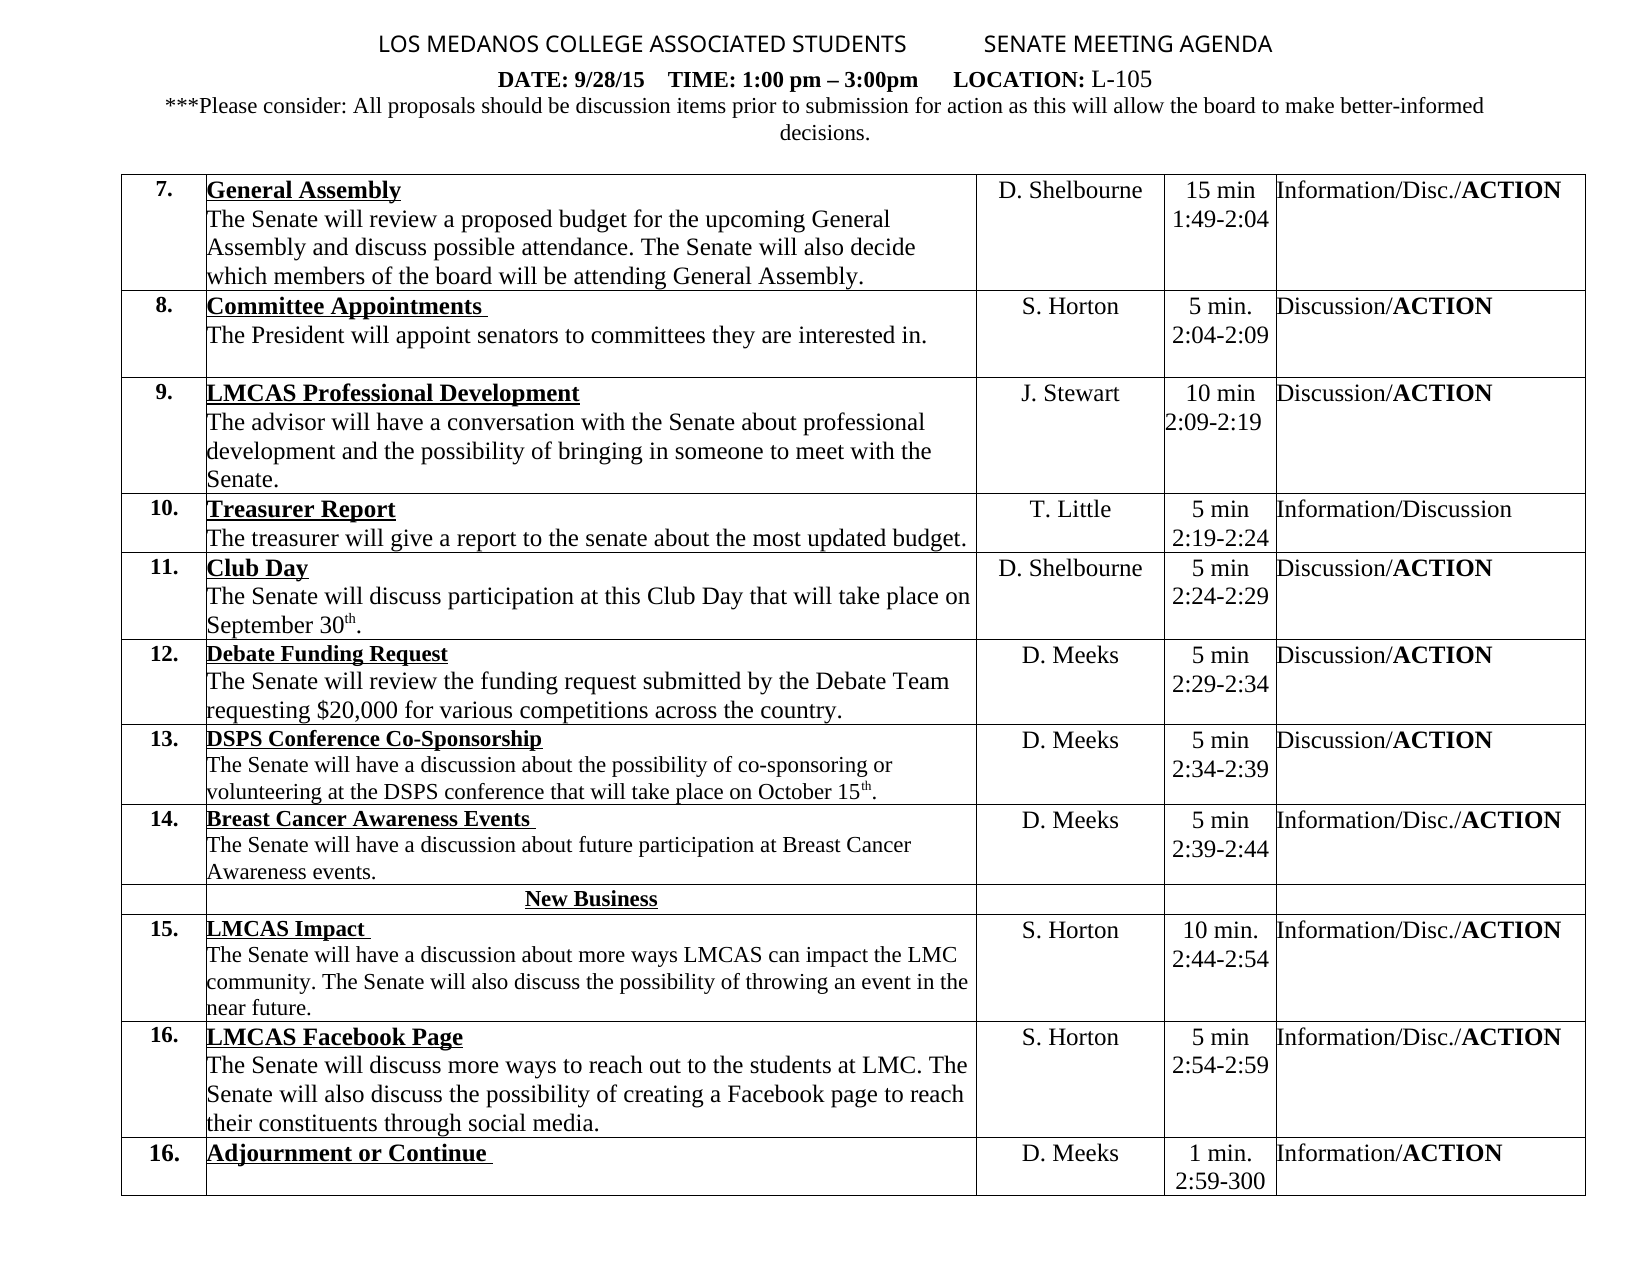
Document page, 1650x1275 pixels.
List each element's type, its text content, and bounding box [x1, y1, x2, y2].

table_cell 10 min. 2:44-2:54 [1165, 915, 1276, 1021]
table_cell 5 min. 2:04-2:09 [1165, 291, 1276, 377]
table_cell DSPS Conference Co-Sponsorship The Senate will have a discussion about the possibility of co-sponsoring or volunteering at the DSPS conference that will take place on October 15th. [207, 725, 976, 804]
table_cell Information/Discussion [1277, 494, 1585, 552]
table_cell 5 min 2:34-2:39 [1165, 725, 1276, 804]
table_cell Discussion/ACTION [1277, 725, 1585, 804]
table_cell Treasurer Report The treasurer will give a report to the senate about the most updated budget. [207, 494, 976, 552]
table_cell Information/ACTION [1277, 1138, 1585, 1195]
table_cell 15. [122, 915, 206, 1021]
table_cell 14. [122, 805, 206, 884]
table_cell D. Meeks [977, 805, 1164, 884]
table_cell LMCAS Professional Development The advisor will have a conversation with the Senate about professional development and the possibility of bringing in someone to meet with the Senate. [207, 378, 976, 493]
table_cell 13. [122, 725, 206, 804]
table_cell 16. [122, 1138, 206, 1195]
table_cell D. Shelbourne [977, 175, 1164, 290]
table_cell 1 min. 2:59-300 [1165, 1138, 1276, 1195]
table_cell 5 min 2:39-2:44 [1165, 805, 1276, 884]
table_cell 5 min 2:29-2:34 [1165, 640, 1276, 724]
table_cell Information/Disc./ACTION [1277, 175, 1585, 290]
table_cell S. Horton [977, 915, 1164, 1021]
table_cell Discussion/ACTION [1277, 291, 1585, 377]
table_cell Breast Cancer Awareness Events The Senate will have a discussion about future participation at Breast Cancer Awareness events. [207, 805, 976, 884]
table_cell 15 min 1:49-2:04 [1165, 175, 1276, 290]
table_cell Information/Disc./ACTION [1277, 915, 1585, 1021]
table_cell 9. [122, 378, 206, 493]
table_cell D. Shelbourne [977, 553, 1164, 639]
table_cell 12. [122, 640, 206, 724]
table_cell [977, 885, 1164, 914]
table_cell D. Meeks [977, 1138, 1164, 1195]
table_cell 16. [122, 1022, 206, 1137]
table_cell LMCAS Facebook Page The Senate will discuss more ways to reach out to the students at LMC. The Senate will also discuss the possibility of creating a Facebook page to reach their constituents through social media. [207, 1022, 976, 1137]
table_cell Adjournment or Continue [207, 1138, 976, 1195]
table_cell 5 min 2:19-2:24 [1165, 494, 1276, 552]
table_cell 5 min 2:24-2:29 [1165, 553, 1276, 639]
table_cell [1277, 885, 1585, 914]
table_cell S. Horton [977, 291, 1164, 377]
table_cell [122, 885, 206, 914]
table_cell 11. [122, 553, 206, 639]
table_cell J. Stewart [977, 378, 1164, 493]
table_cell S. Horton [977, 1022, 1164, 1137]
table_cell General Assembly The Senate will review a proposed budget for the upcoming General Assembly and discuss possible attendance. The Senate will also decide which members of the board will be attending General Assembly. [207, 175, 976, 290]
table_cell 5 min 2:54-2:59 [1165, 1022, 1276, 1137]
table_cell Information/Disc./ACTION [1277, 1022, 1585, 1137]
table_cell 8. [122, 291, 206, 377]
table_cell 10. [122, 494, 206, 552]
table_cell Discussion/ACTION [1277, 378, 1585, 493]
table_cell D. Meeks [977, 640, 1164, 724]
table_cell Committee Appointments The President will appoint senators to committees they are interested in. [207, 291, 976, 377]
table_cell 7. [122, 175, 206, 290]
table_cell Club Day The Senate will discuss participation at this Club Day that will take place on September 30th. [207, 553, 976, 639]
table_cell [1165, 885, 1276, 914]
table_cell Discussion/ACTION [1277, 640, 1585, 724]
table_cell Debate Funding Request The Senate will review the funding request submitted by the Debate Team requesting $20,000 for various competitions across the country. [207, 640, 976, 724]
table_cell Information/Disc./ACTION [1277, 805, 1585, 884]
table_cell LMCAS Impact The Senate will have a discussion about more ways LMCAS can impact the LMC community. The Senate will also discuss the possibility of throwing an event in the near future. [207, 915, 976, 1021]
table_cell New Business [207, 885, 976, 914]
table_cell T. Little [977, 494, 1164, 552]
table_cell Discussion/ACTION [1277, 553, 1585, 639]
table_cell 10 min 2:09-2:19 [1165, 378, 1276, 493]
table_cell D. Meeks [977, 725, 1164, 804]
